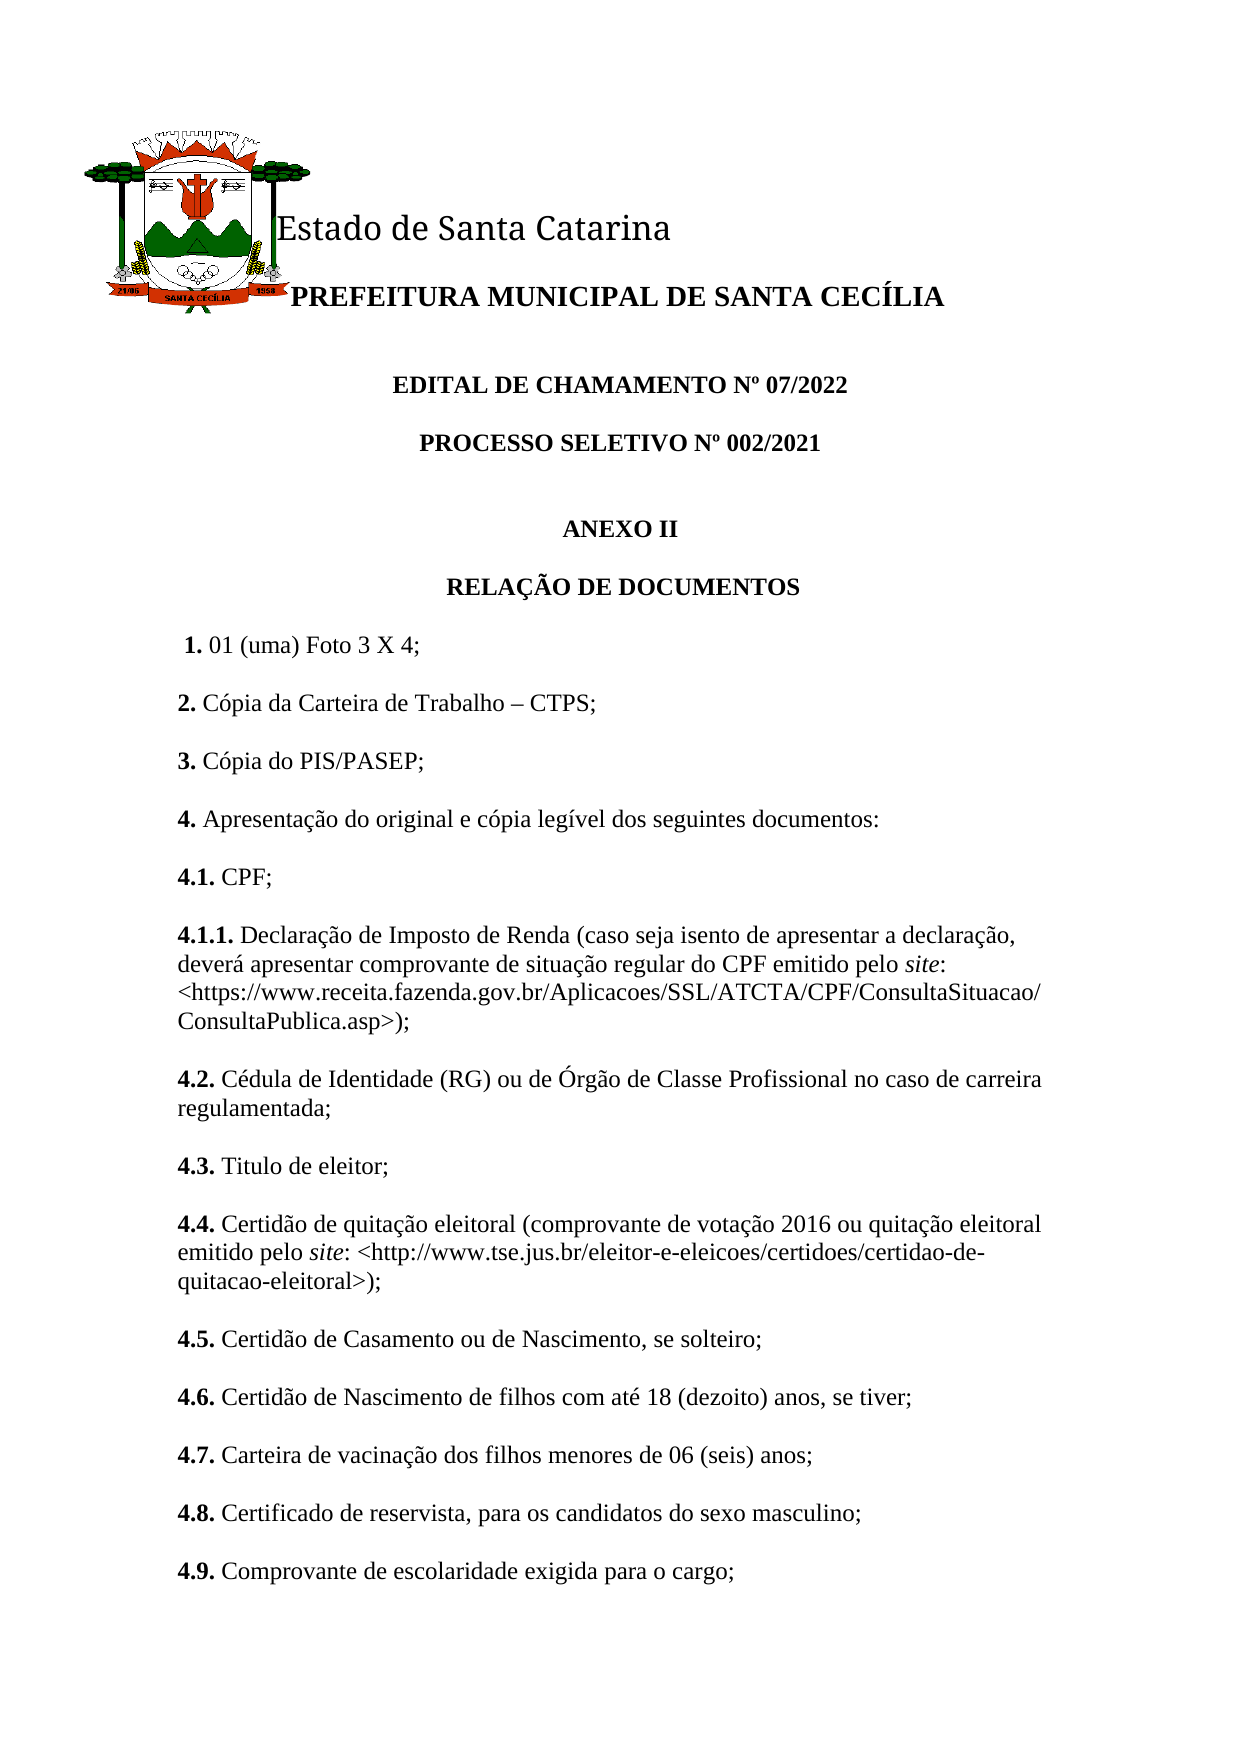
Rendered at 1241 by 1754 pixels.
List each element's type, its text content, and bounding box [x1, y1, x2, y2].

text PROCESSO SELETIVO Nº 002/2021 [177, 428, 1063, 457]
text RELAÇÃO DE DOCUMENTOS [177, 572, 1063, 601]
text 4.6. Certidão de Nascimento de filhos com até 18 (dezoito) anos, se tiver; [177, 1382, 1063, 1411]
text 4.2. Cédula de Identidade (RG) ou de Órgão de Classe Profissional no caso de carreira regulamentada; [177, 1064, 1063, 1122]
text 4.1. CPF; [177, 862, 1063, 891]
text 4.5. Certidão de Casamento ou de Nascimento, se solteiro; [177, 1324, 1063, 1353]
text 4.3. Titulo de eleitor; [177, 1151, 1063, 1179]
text 4.1.1. Declaração de Imposto de Renda (caso seja isento de apresentar a declaração, deverá apresentar comprovante de situação regular do CPF emitido pelo site: <https://www.receita.fazenda.gov.br/Aplicacoes/SSL/ATCTA/CPF/ConsultaSituacao/ConsultaPublica.asp>); [177, 920, 1063, 1035]
text EDITAL DE CHAMAMENTO Nº 07/2022 [177, 370, 1063, 399]
text 2. Cópia da Carteira de Trabalho – CTPS; [177, 688, 1063, 717]
text ANEXO II [177, 514, 1063, 543]
text Estado de Santa Catarina [177, 205, 1063, 251]
text 4.8. Certificado de reservista, para os candidatos do sexo masculino; [177, 1498, 1063, 1527]
text 4.9. Comprovante de escolaridade exigida para o cargo; [177, 1556, 1063, 1584]
text PREFEITURA MUNICIPAL DE SANTA CECÍLIA [177, 279, 1063, 313]
text 3. Cópia do PIS/PASEP; [177, 746, 1063, 775]
text 4. Apresentação do original e cópia legível dos seguintes documentos: [177, 804, 1063, 833]
text 4.7. Carteira de vacinação dos filhos menores de 06 (seis) anos; [177, 1440, 1063, 1469]
text 4.4. Certidão de quitação eleitoral (comprovante de votação 2016 ou quitação eleitoral emitido pelo site: <http://www.tse.jus.br/eleitor-e-eleicoes/certidoes/certidao-de-quitacao-eleitoral>); [177, 1209, 1063, 1295]
text 1. 01 (uma) Foto 3 X 4; [177, 630, 1063, 659]
